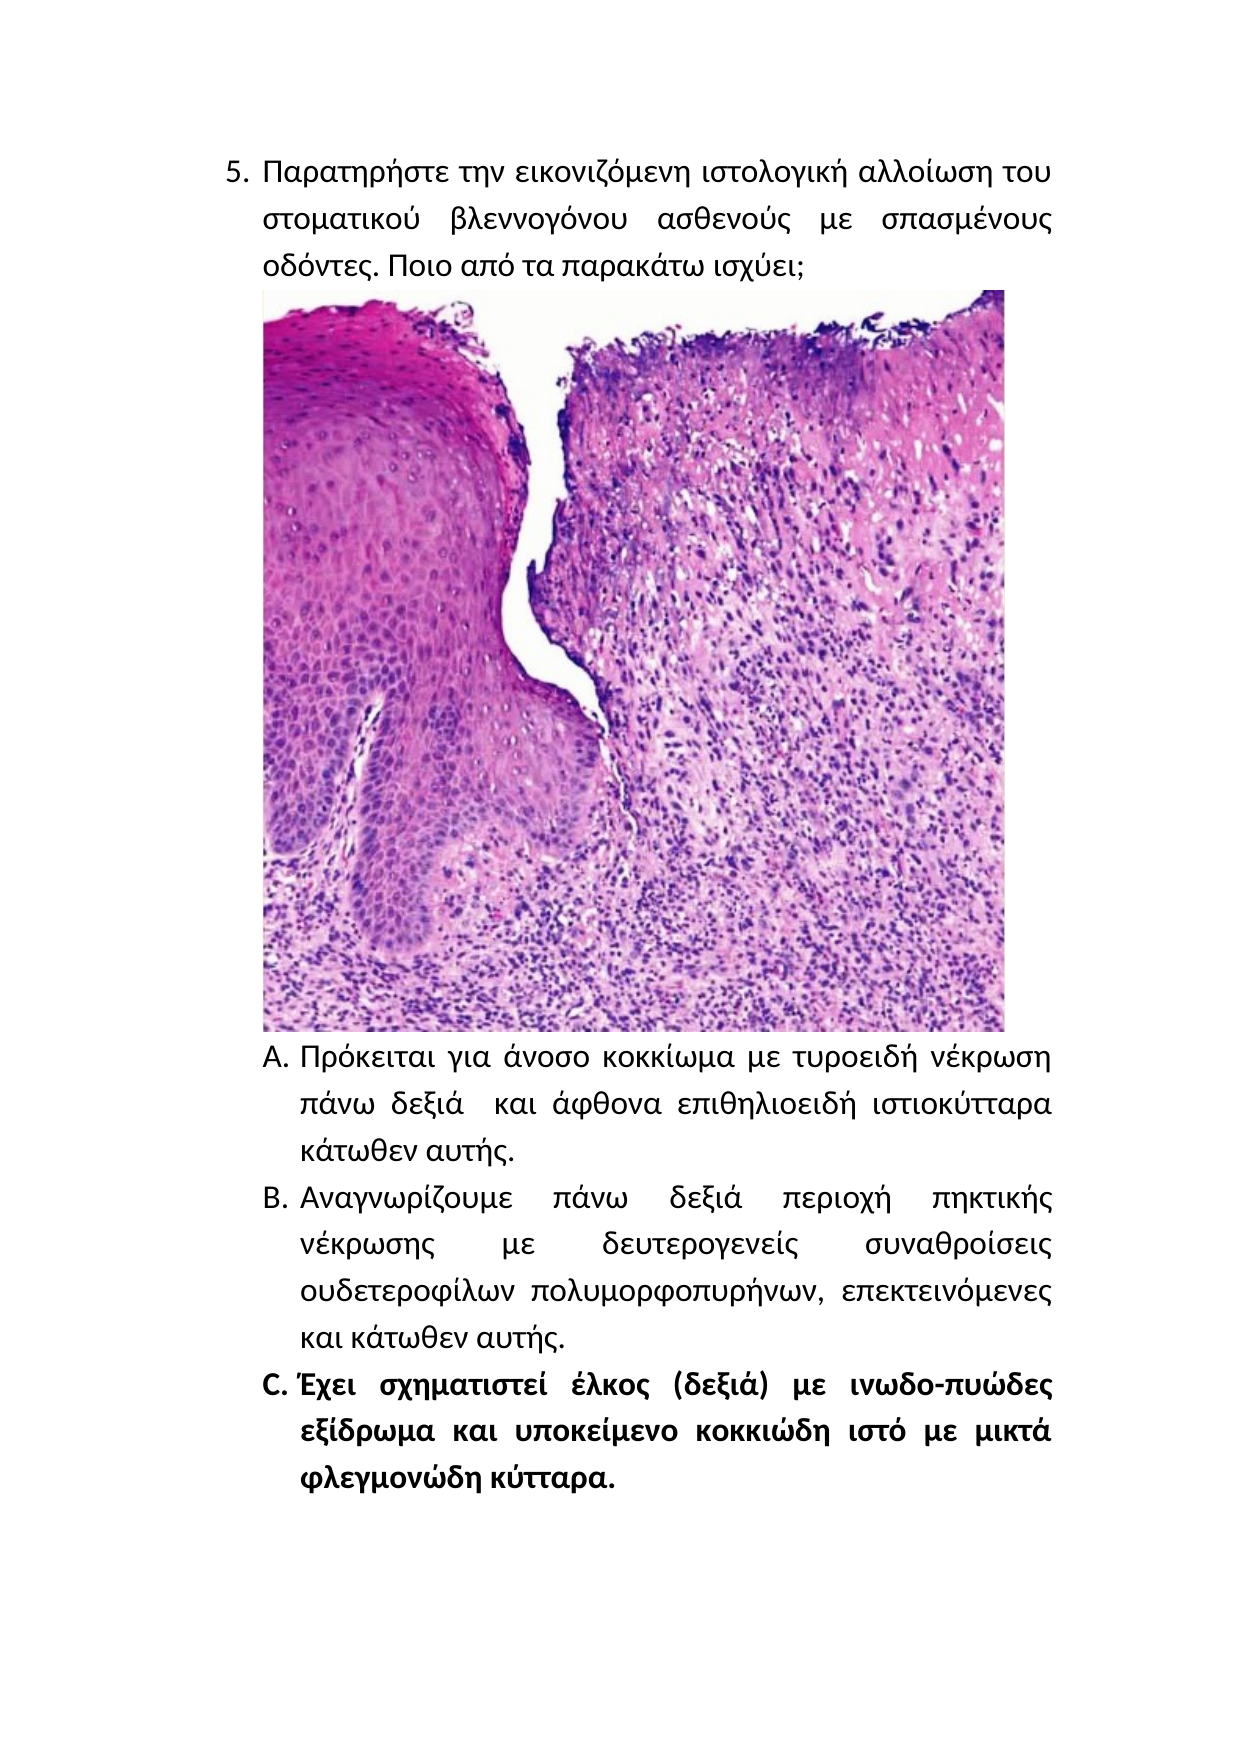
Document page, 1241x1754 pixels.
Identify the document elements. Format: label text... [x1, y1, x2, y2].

list Παρατηρήστε την εικονιζόμενη ιστολογική αλλοίωση του στοματικού βλεννογόνου ασθενούς με σπασμένους οδόντες. Ποιο από τα παρακάτω ισχύει; [225, 150, 1053, 284]
picture [262, 290, 1005, 1032]
list Πρόκειται για άνοσο κοκκίωμα με τυροειδή νέκρωση πάνω δεξιά και άφθονα επιθηλιοειδή ιστιοκύτταρα κάτωθεν αυτής. [262, 1035, 1053, 1169]
list Αναγνωρίζουμε πάνω δεξιά περιοχή πηκτικής νέκρωσης με δευτερογενείς συναθροίσεις ουδετεροφίλων πολυμορφοπυρήνων, επεκτεινόμενες και κάτωθεν αυτής. [262, 1176, 1053, 1357]
list Έχει σχηματιστεί έλκος (δεξιά) με ινωδο-πυώδες εξίδρωμα και υποκείμενο κοκκιώδη ιστό με μικτά φλεγμονώδη κύτταρα. [262, 1363, 1053, 1497]
